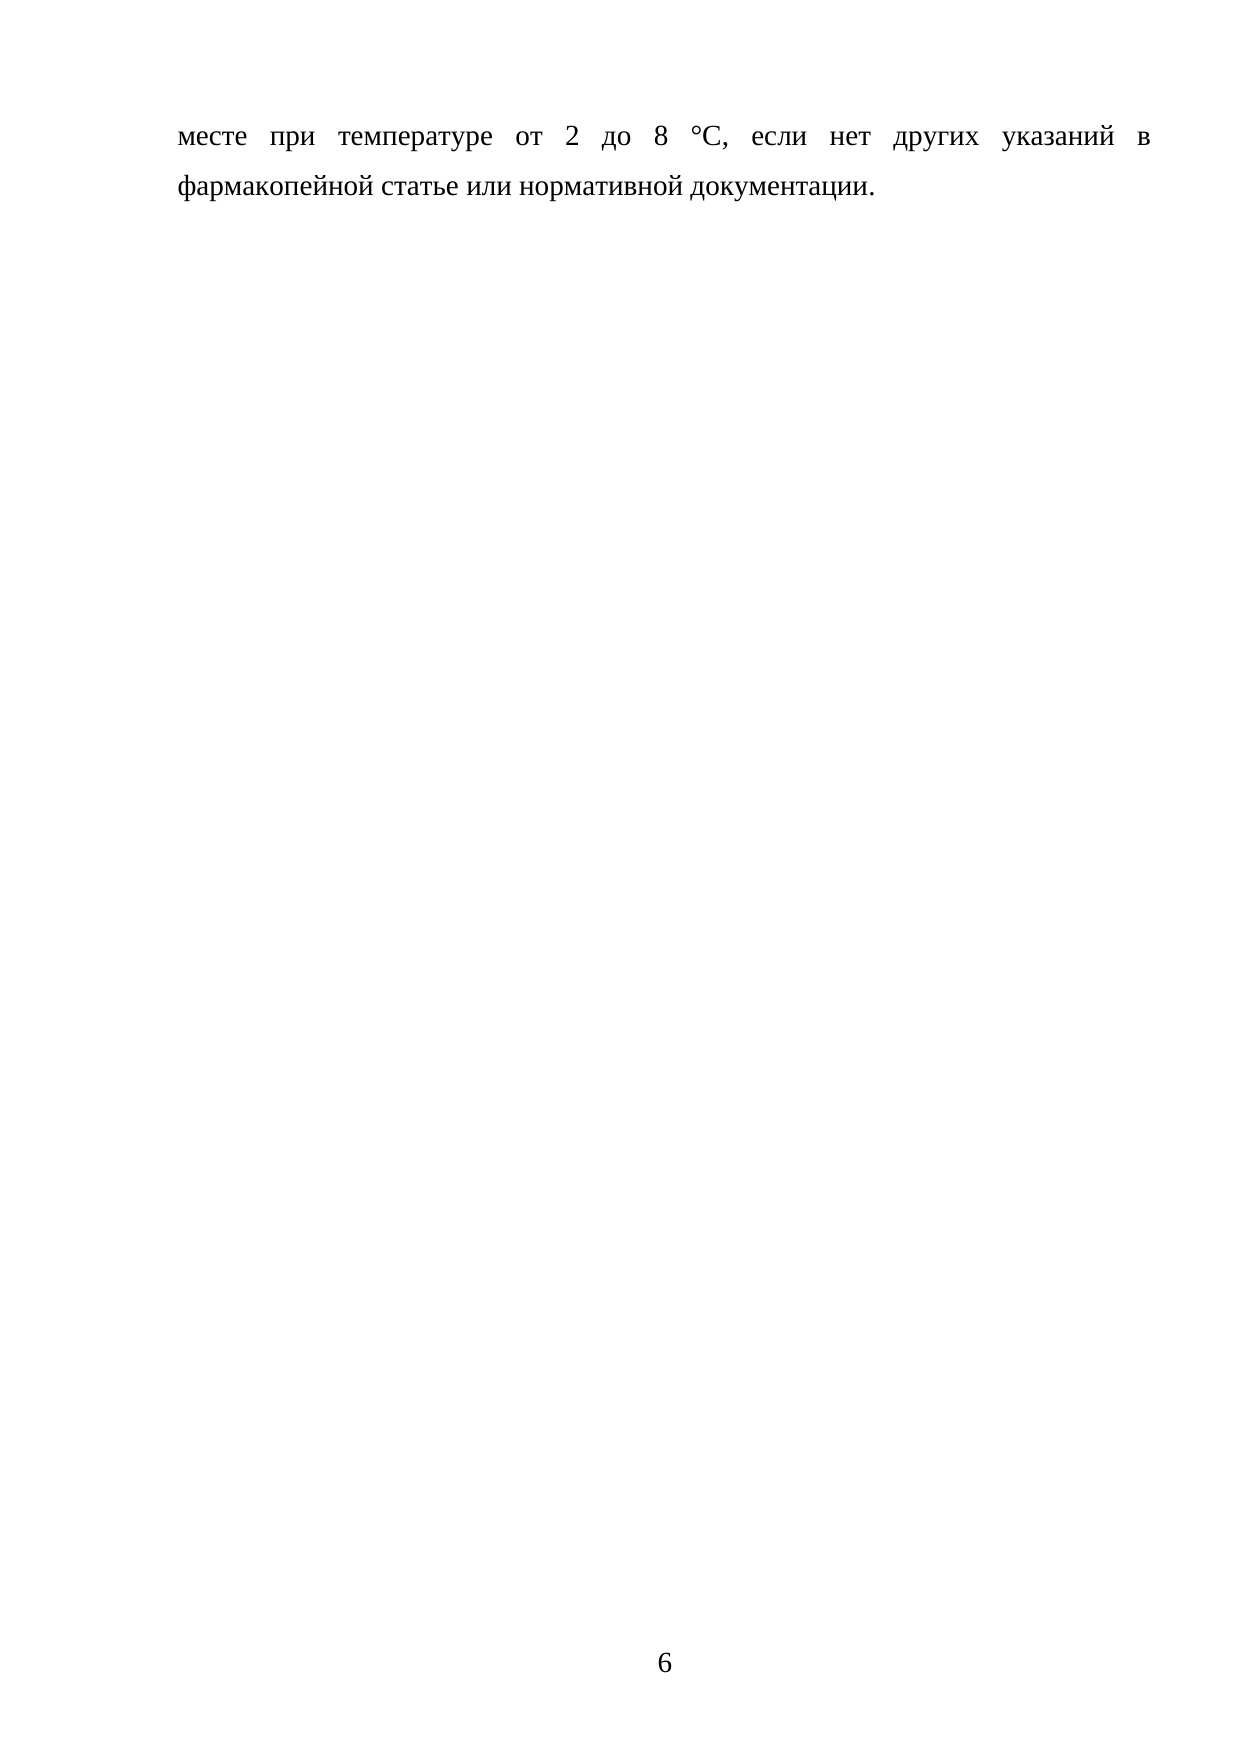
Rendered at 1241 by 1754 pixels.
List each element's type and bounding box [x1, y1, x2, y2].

text [177, 118, 1152, 202]
